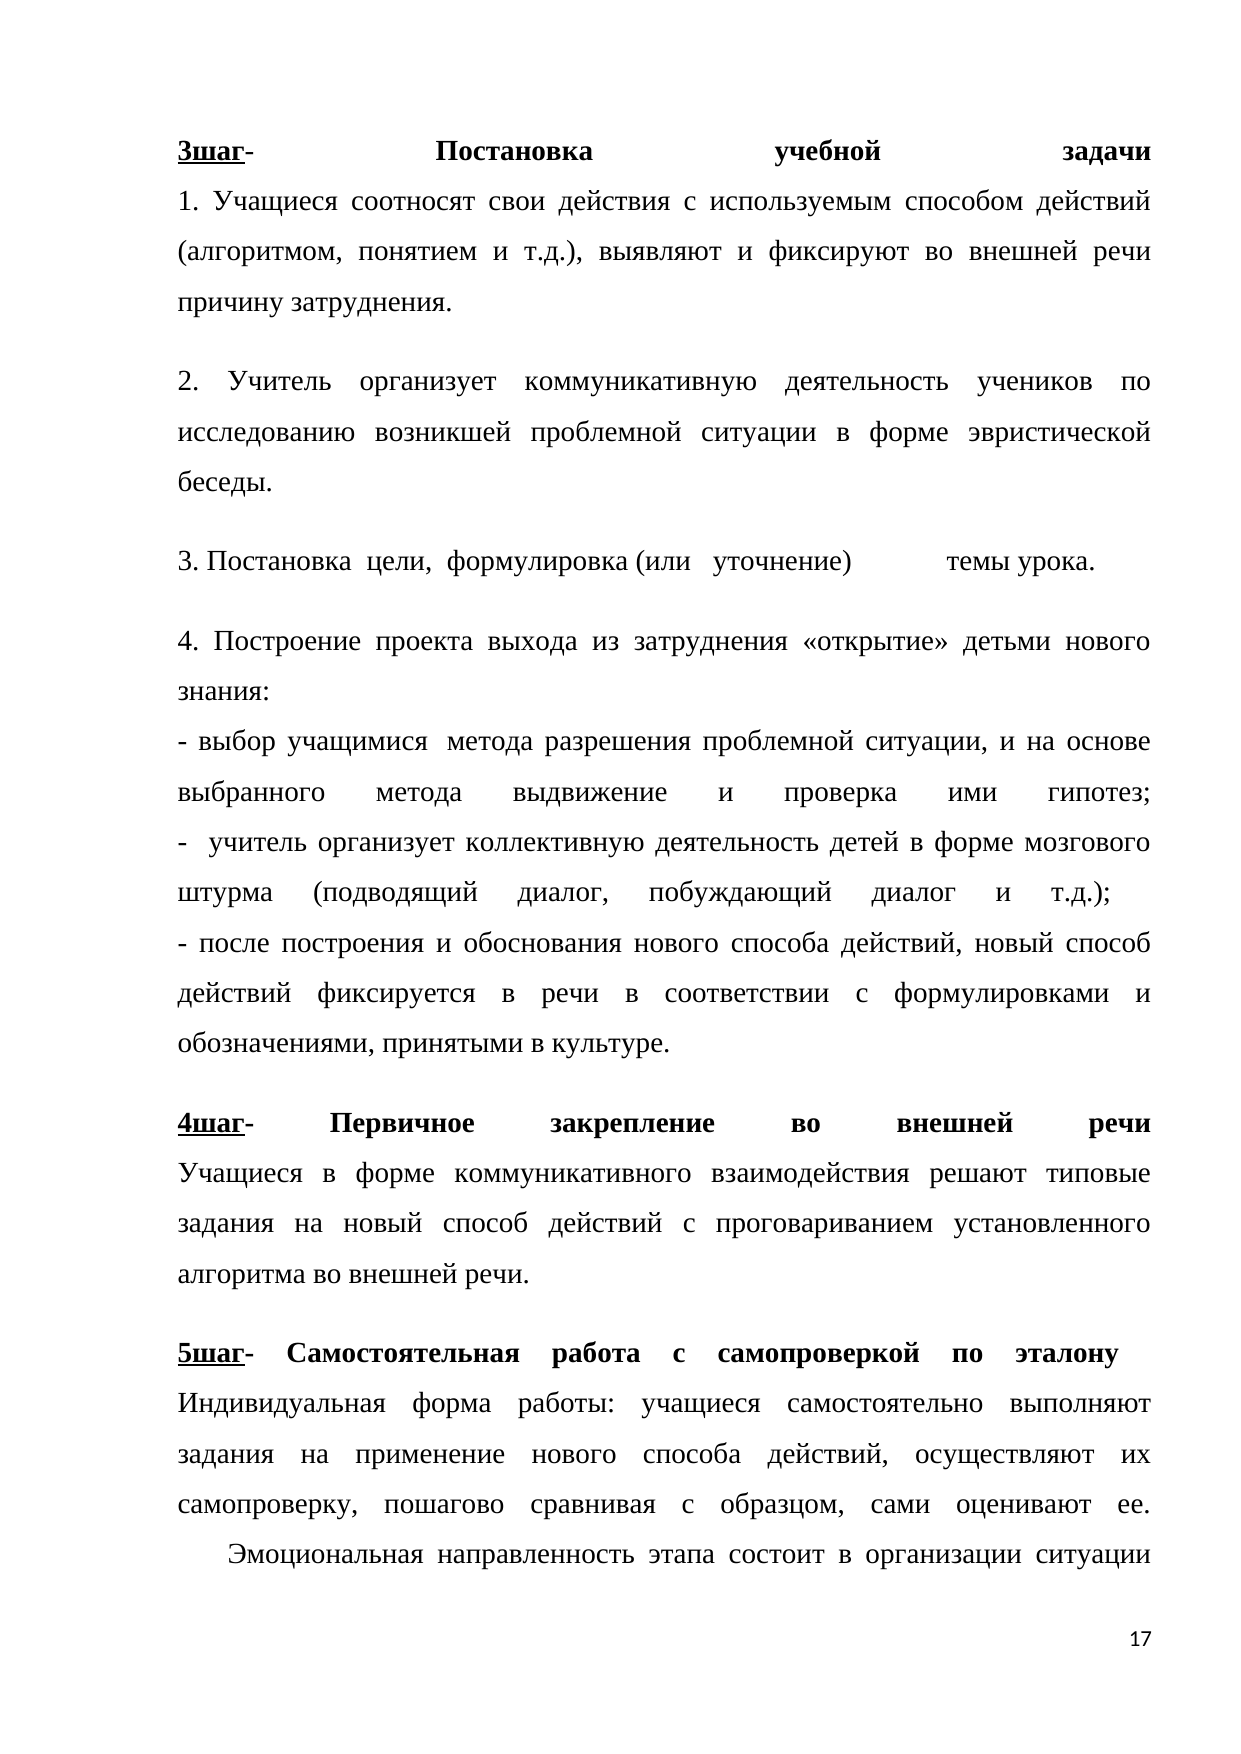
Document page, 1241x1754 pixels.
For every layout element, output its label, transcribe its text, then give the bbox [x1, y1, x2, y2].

text 4. Построение проекта выхода из затруднения «открытие» детьми нового знания: - выбор учащимися метода разрешения проблемной ситуации, и на основе выбранного метода выдвижение и проверка ими гипотез; - учитель организует коллективную деятельность детей в форме мозгового штурма (подводящий диалог, побуждающий диалог и т.д.); - после построения и обоснования нового способа действий, новый способ действий фиксируется в речи в соответствии с формулировками и обозначениями, принятыми в культуре. [177, 623, 1152, 1059]
text 2. Учитель организует коммуникативную деятельность учеников по исследованию возникшей проблемной ситуации в форме эвристической беседы. [177, 363, 1152, 497]
text 3шаг- Постановка учебной задачи 1. Учащиеся соотносят свои действия с используемым способом действий (алгоритмом, понятием и т.д.), выявляют и фиксируют во внешней речи причину затруднения. [177, 133, 1152, 317]
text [177, 1335, 1152, 1570]
text 3. Постановка цели, формулировка (или уточнение) темы урока. [177, 543, 1152, 577]
text 4шаг- Первичное закрепление во внешней речи Учащиеся в форме коммуникативного взаимодействия решают типовые задания на новый способ действий с проговариванием установленного алгоритма во внешней речи. [177, 1105, 1152, 1289]
